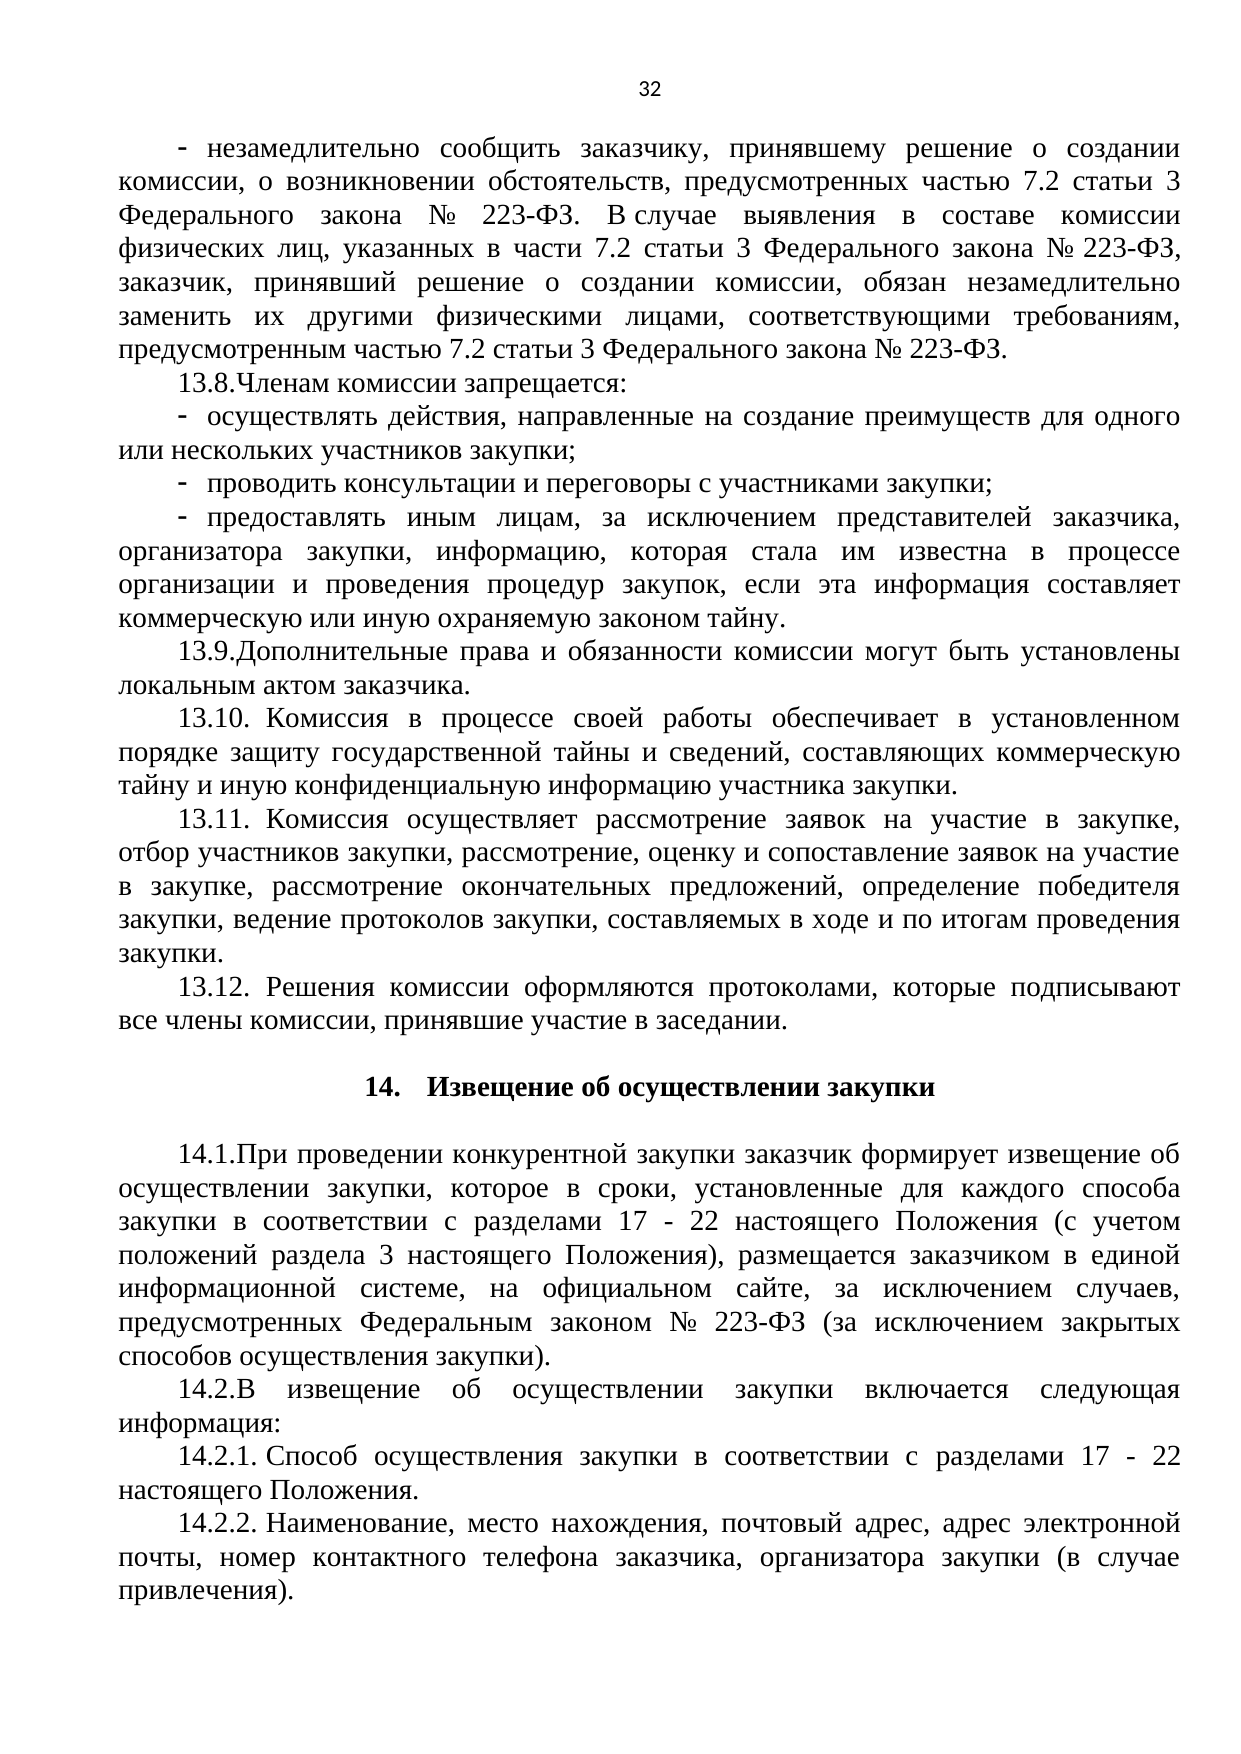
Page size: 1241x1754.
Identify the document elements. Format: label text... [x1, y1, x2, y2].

list Дополнительные права и обязанности комиссии могут быть установлены локальным актом заказчика. [118, 633, 1181, 700]
list Членам комиссии запрещается: [118, 365, 1181, 398]
list Извещение об осуществлении закупки [118, 1069, 1181, 1103]
list незамедлительно сообщить заказчику, принявшему решение о создании комиссии, о возникновении обстоятельств, предусмотренных частью 7.2 статьи 3 Федерального закона № 223-ФЗ. В случае выявления в составе комиссии физических лиц, указанных в части 7.2 статьи 3 Федерального закона № 223-ФЗ, заказчик, принявший решение о создании комиссии, обязан незамедлительно заменить их другими физическими лицами, соответствующими требованиям, предусмотренным частью 7.2 статьи 3 Федерального закона № 223-ФЗ. [118, 130, 1181, 365]
list Комиссия в процессе своей работы обеспечивает в установленном порядке защиту государственной тайны и сведений, составляющих коммерческую тайну и иную конфиденциальную информацию участника закупки. [118, 700, 1181, 801]
list Способ осуществления закупки в соответствии с разделами 17 - 22 настоящего Положения. [118, 1438, 1181, 1505]
list осуществлять действия, направленные на создание преимуществ для одного или нескольких участников закупки; [118, 398, 1181, 465]
list При проведении конкурентной закупки заказчик формирует извещение об осуществлении закупки, которое в сроки, установленные для каждого способа закупки в соответствии с разделами 17 - 22 настоящего Положения (с учетом положений раздела 3 настоящего Положения), размещается заказчиком в единой информационной системе, на официальном сайте, за исключением случаев, предусмотренных Федеральным законом № 223-ФЗ (за исключением закрытых способов осуществления закупки). [118, 1136, 1181, 1371]
list предоставлять иным лицам, за исключением представителей заказчика, организатора закупки, информацию, которая стала им известна в процессе организации и проведения процедур закупок, если эта информация составляет коммерческую или иную охраняемую законом тайну. [118, 499, 1181, 633]
list Решения комиссии оформляются протоколами, которые подписывают все члены комиссии, принявшие участие в заседании. [118, 969, 1181, 1036]
list В извещение об осуществлении закупки включается следующая информация: [118, 1371, 1181, 1438]
list Комиссия осуществляет рассмотрение заявок на участие в закупке, отбор участников закупки, рассмотрение, оценку и сопоставление заявок на участие в закупке, рассмотрение окончательных предложений, определение победителя закупки, ведение протоколов закупки, составляемых в ходе и по итогам проведения закупки. [118, 801, 1181, 969]
list Наименование, место нахождения, почтовый адрес, адрес электронной почты, номер контактного телефона заказчика, организатора закупки (в случае привлечения). [118, 1505, 1181, 1606]
list проводить консультации и переговоры с участниками закупки; [118, 465, 1181, 499]
